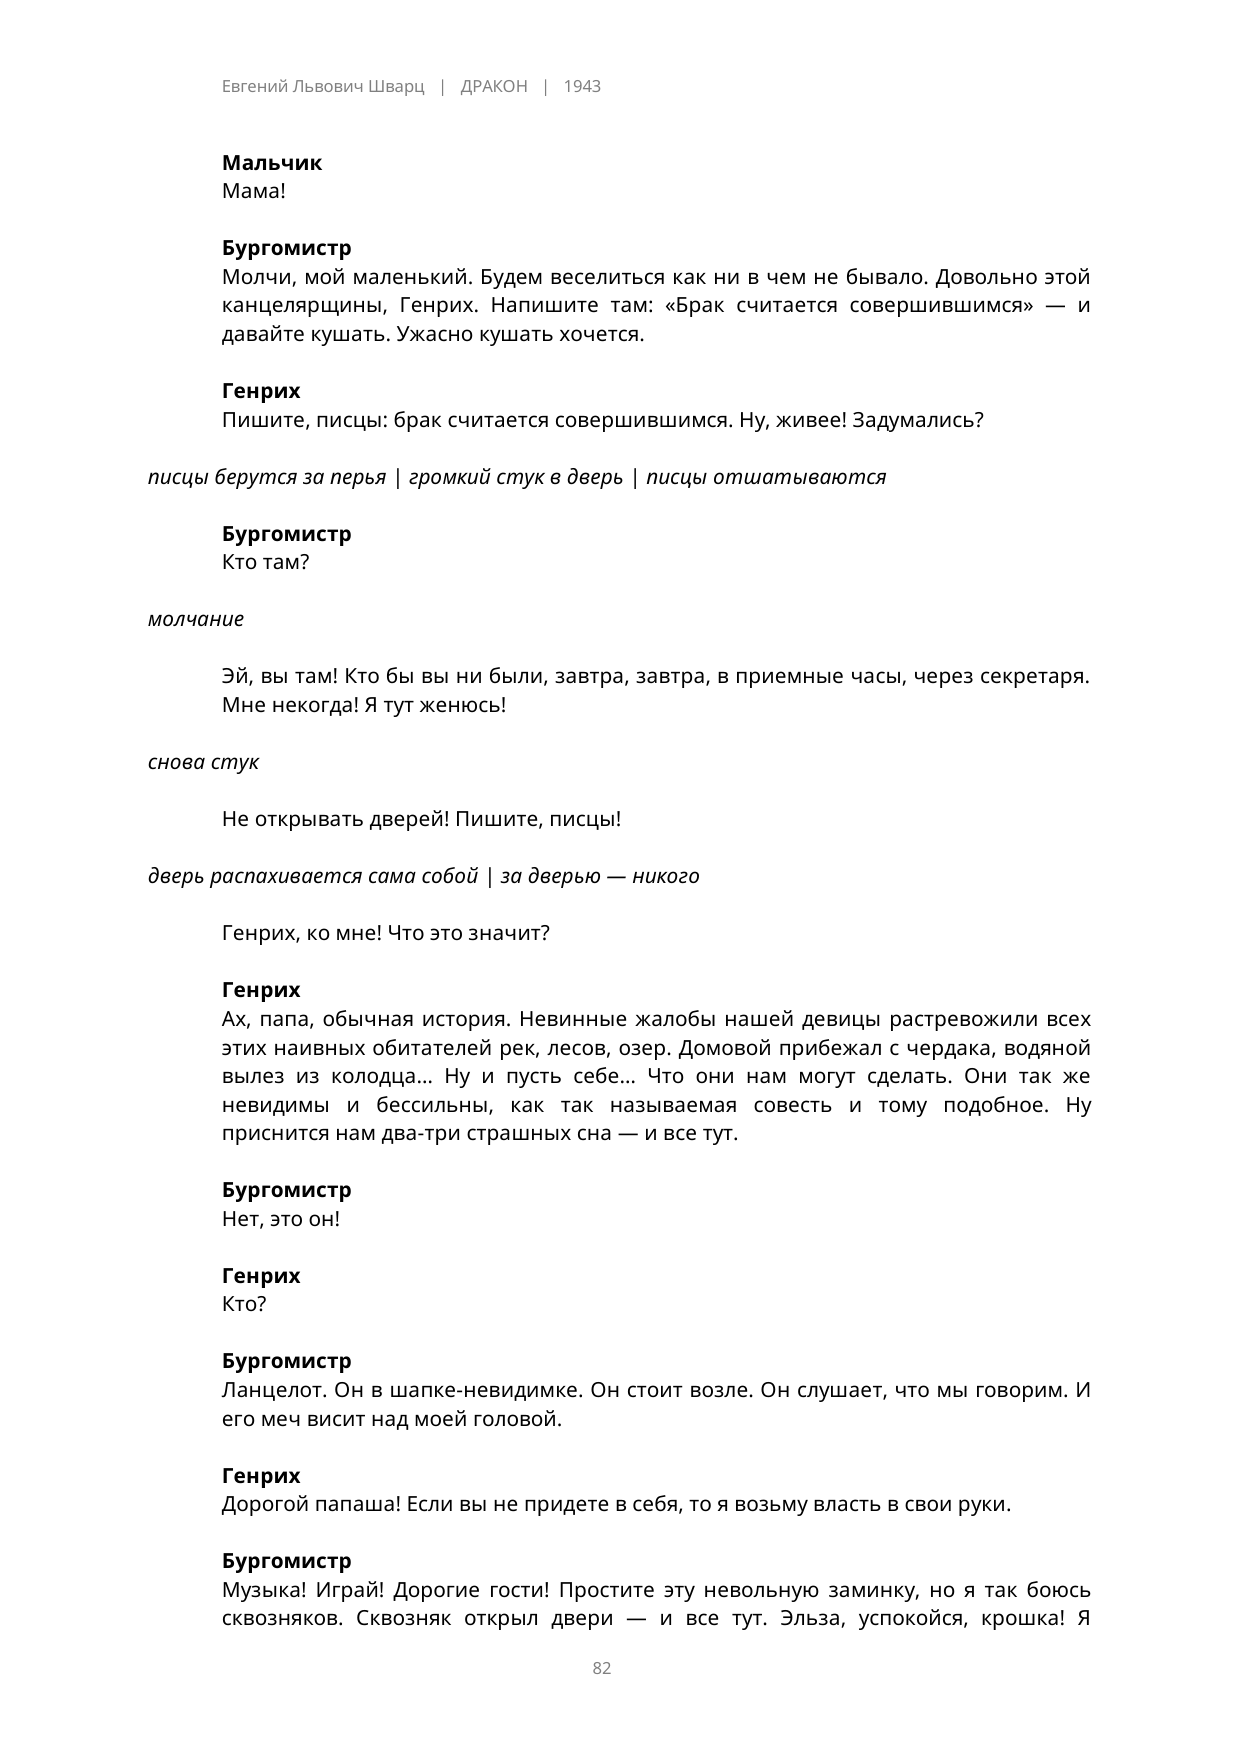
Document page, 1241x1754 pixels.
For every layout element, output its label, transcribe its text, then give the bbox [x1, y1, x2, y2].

text Генрих, ко мне! Что это значит? [222, 918, 1092, 947]
text Генрих [222, 975, 1092, 1004]
text Дорогой папаша! Если вы не придете в себя, то я возьму власть в свои руки. [222, 1489, 1092, 1518]
text Генрих [222, 376, 1092, 404]
text Генрих [222, 1261, 1092, 1289]
text Пишите, писцы: брак считается совершившимся. Ну, живее! Задумались? [222, 404, 1092, 433]
text Кто? [222, 1289, 1092, 1318]
text Молчи, мой маленький. Будем веселиться как ни в чем не бывало. Довольно этой канцелярщины, Генрих. Напишите там: «Брак считается совершившимся» — и давайте кушать. Ужасно кушать хочется. [222, 262, 1092, 347]
text молчание [148, 604, 1092, 633]
text Бургомистр [148, 1546, 1092, 1575]
text Бургомистр [222, 1346, 1092, 1375]
text Мама! [222, 176, 1092, 205]
text Бургомистр [222, 519, 1092, 547]
text писцы берутся за перья | громкий стук в дверь | писцы отшатываются [148, 462, 1092, 490]
text Кто там? [222, 547, 1092, 576]
text Эй, вы там! Кто бы вы ни были, завтра, завтра, в приемные часы, через секретаря. Мне некогда! Я тут женюсь! [222, 661, 1092, 718]
text Не открывать дверей! Пишите, писцы! [222, 804, 1092, 833]
text Генрих [222, 1461, 1092, 1489]
text Мальчик [222, 148, 1092, 176]
text Нет, это он! [222, 1204, 1092, 1232]
text Ланцелот. Он в шапке-невидимке. Он стоит возле. Он слушает, что мы говорим. И его меч висит над моей головой. [222, 1375, 1092, 1432]
text Бургомистр [222, 233, 1092, 262]
text Ах, папа, обычная история. Невинные жалобы нашей девицы растревожили всех этих наивных обитателей рек, лесов, озер. Домовой прибежал с чердака, водяной вылез из колодца… Ну и пусть себе… Что они нам могут сделать. Они так же невидимы и бессильны, как так называемая совесть и тому подобное. Ну приснится нам два-три страшных сна — и все тут. [222, 1004, 1092, 1147]
text Бургомистр [222, 1175, 1092, 1204]
text дверь распахивается сама собой | за дверью — никого [148, 861, 1092, 890]
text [222, 1575, 1092, 1632]
text снова стук [148, 747, 1092, 776]
